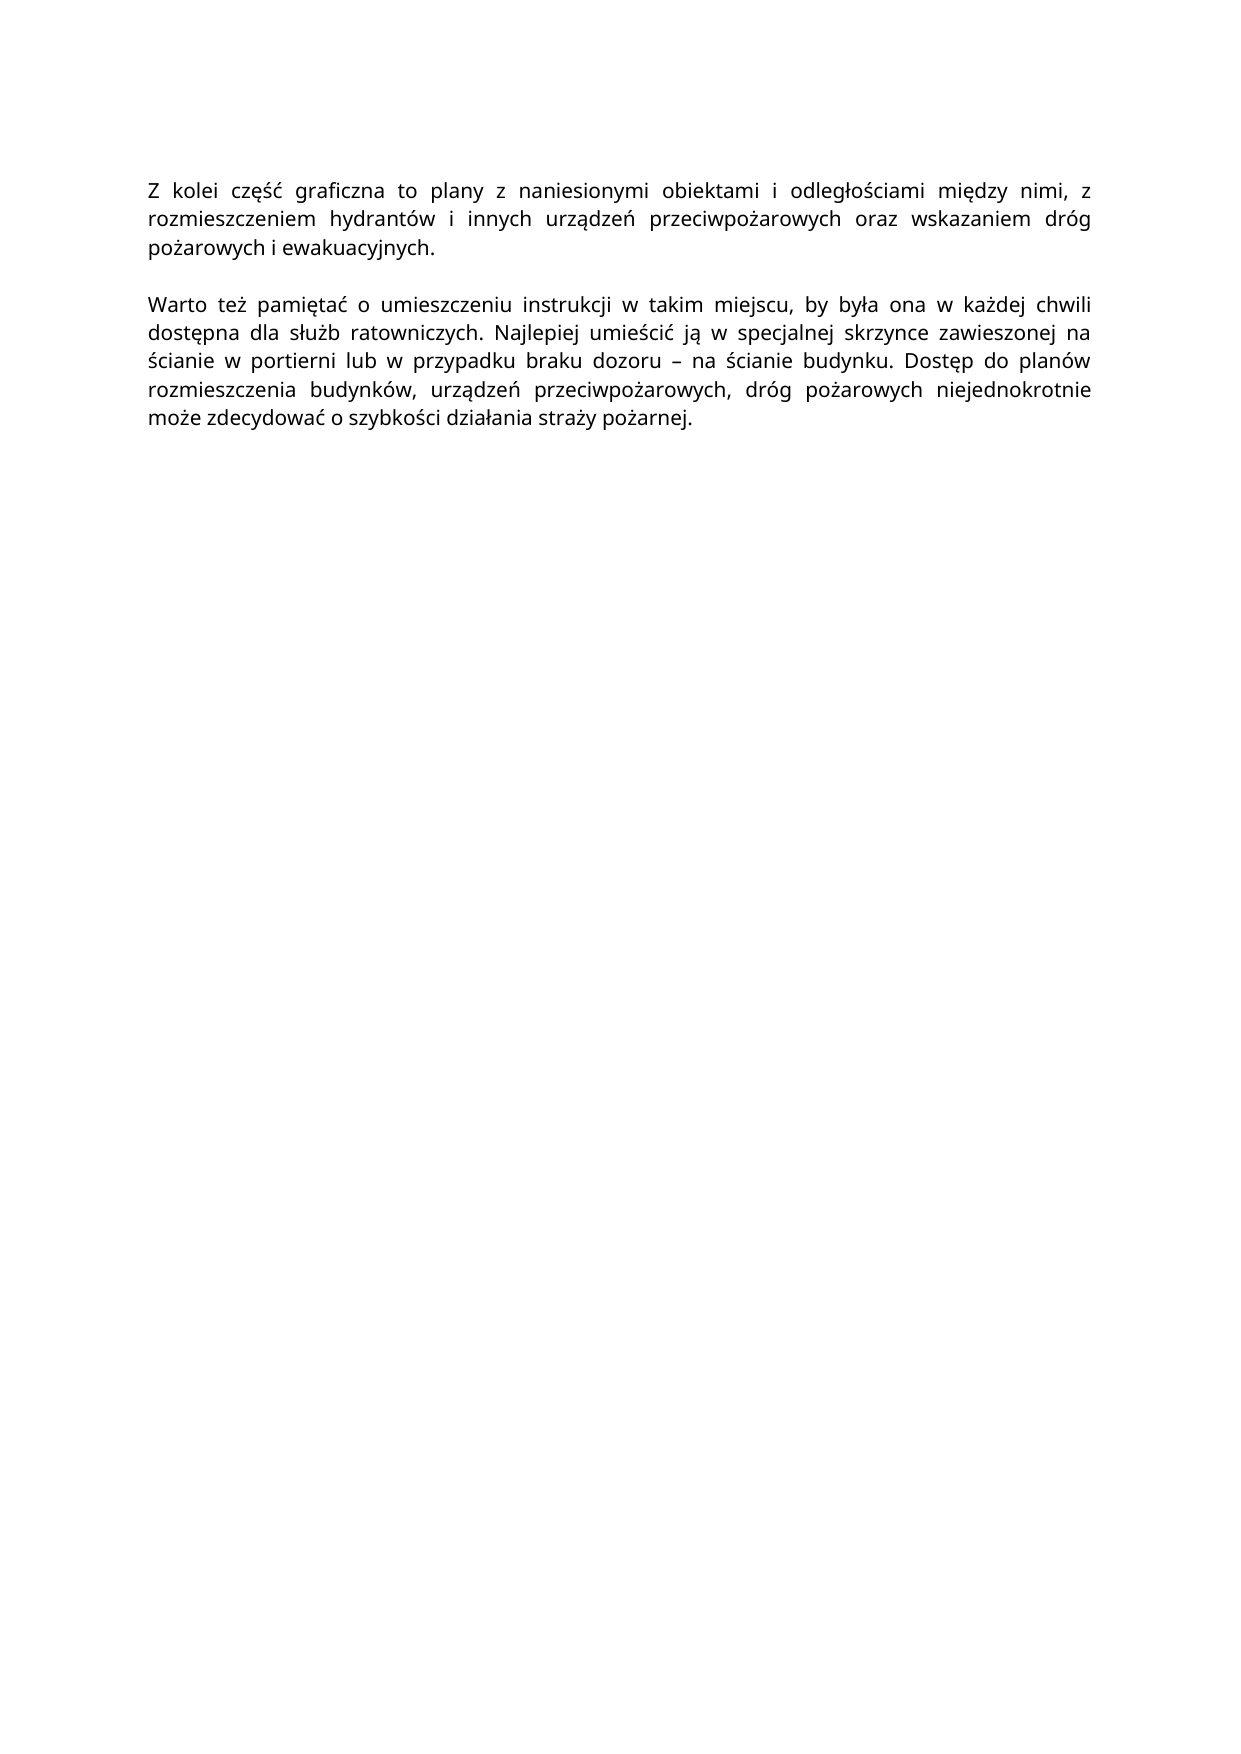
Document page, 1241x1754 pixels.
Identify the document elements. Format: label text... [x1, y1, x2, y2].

text Warto też pamiętać o umieszczeniu instrukcji w takim miejscu, by była ona w każdej chwili dostępna dla służb ratowniczych. Najlepiej umieścić ją w specjalnej skrzynce zawieszonej na ścianie w portierni lub w przypadku braku dozoru – na ścianie budynku. Dostęp do planów rozmieszczenia budynków, urządzeń przeciwpożarowych, dróg pożarowych niejednokrotnie może zdecydować o szybkości działania straży pożarnej. [148, 290, 1093, 432]
text Z kolei część graficzna to plany z naniesionymi obiektami i odległościami między nimi, z rozmieszczeniem hydrantów i innych urządzeń przeciwpożarowych oraz wskazaniem dróg pożarowych i ewakuacyjnych. [148, 176, 1093, 261]
